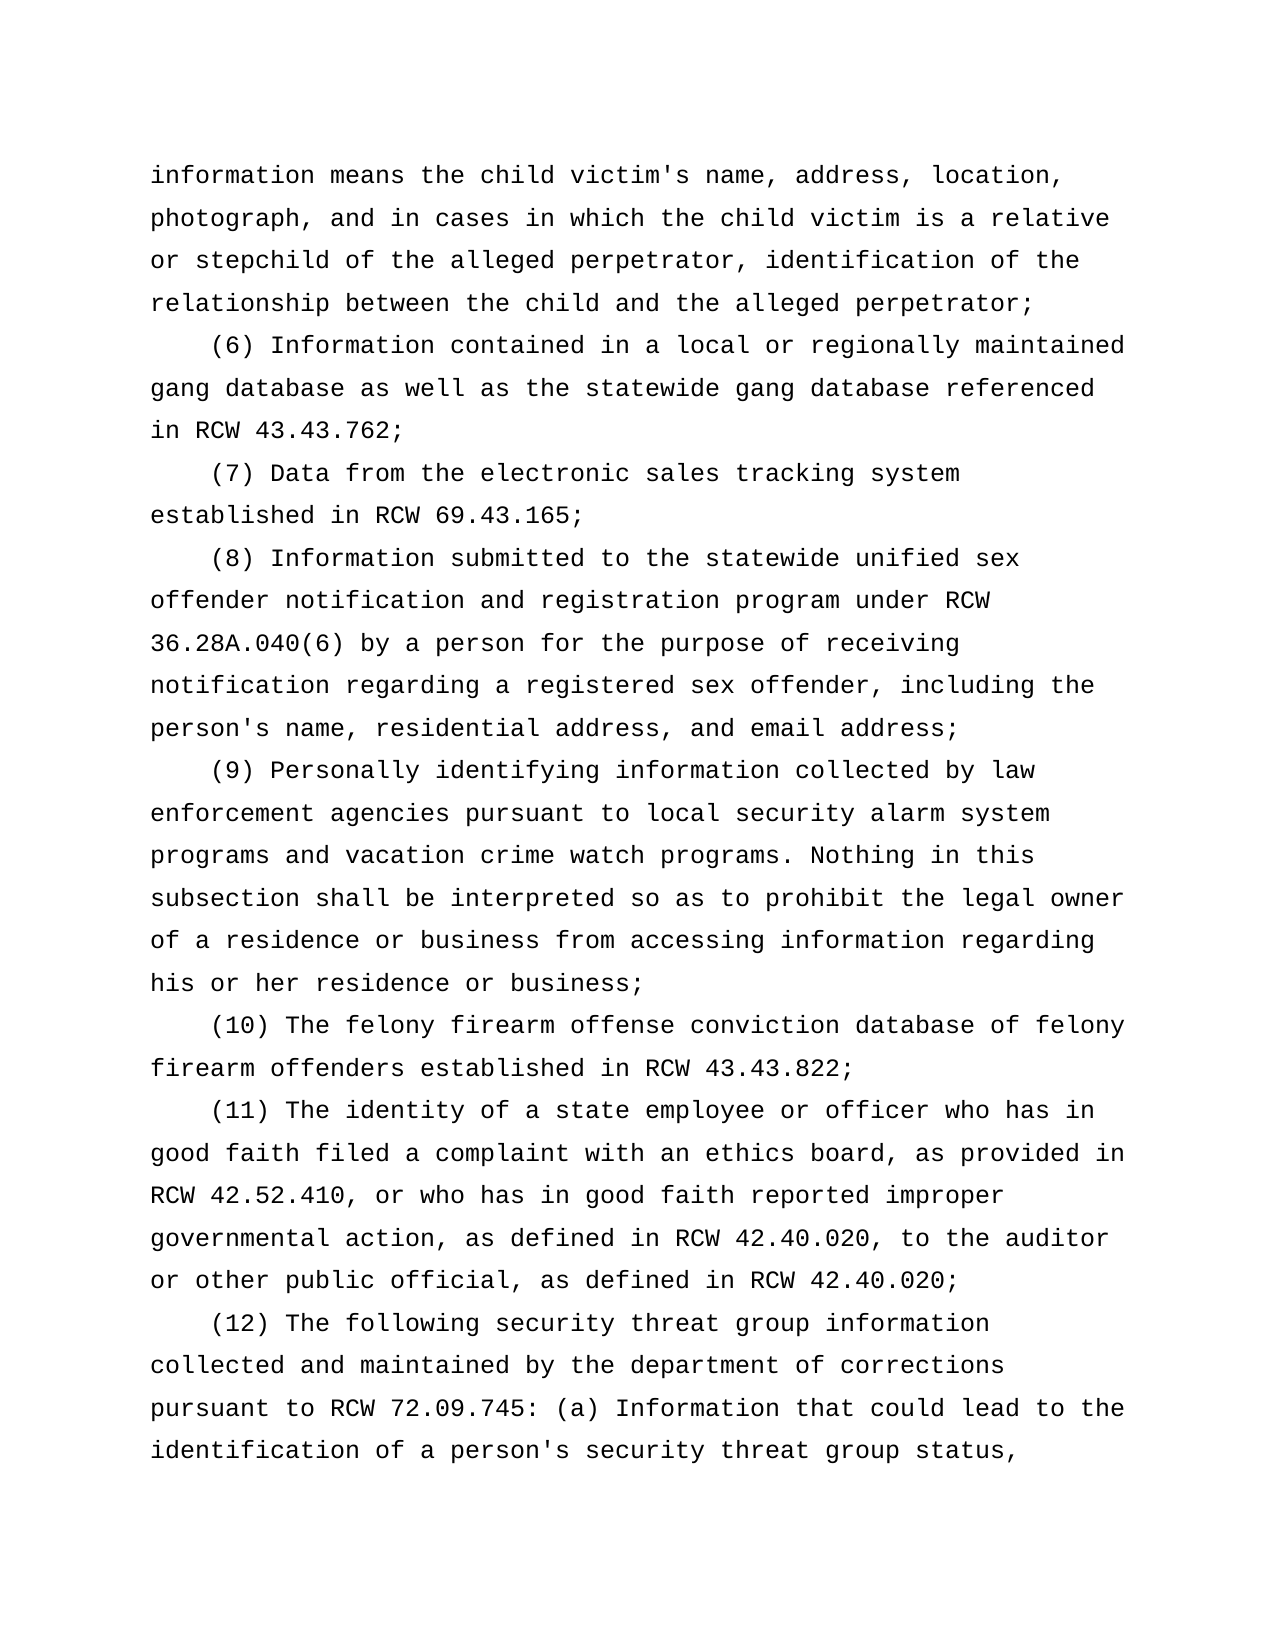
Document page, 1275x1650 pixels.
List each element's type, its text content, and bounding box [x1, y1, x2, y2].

text (8) Information submitted to the statewide unified sex offender notification and registration program under RCW 36.28A.040(6) by a person for the purpose of receiving notification regarding a registered sex offender, including the person's name, residential address, and email address; [150, 532, 1125, 745]
text (7) Data from the electronic sales tracking system established in RCW 69.43.165; [150, 447, 1125, 532]
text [150, 150, 1125, 320]
text (10) The felony firearm offense conviction database of felony firearm offenders established in RCW 43.43.822; [150, 1000, 1125, 1085]
text (9) Personally identifying information collected by law enforcement agencies pursuant to local security alarm system programs and vacation crime watch programs. Nothing in this subsection shall be interpreted so as to prohibit the legal owner of a residence or business from accessing information regarding his or her residence or business; [150, 745, 1125, 1000]
text (6) Information contained in a local or regionally maintained gang database as well as the statewide gang database referenced in RCW 43.43.762; [150, 320, 1125, 447]
text (11) The identity of a state employee or officer who has in good faith filed a complaint with an ethics board, as provided in RCW 42.52.410, or who has in good faith reported improper governmental action, as defined in RCW 42.40.020, to the auditor or other public official, as defined in RCW 42.40.020; [150, 1085, 1125, 1297]
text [150, 1297, 1125, 1467]
